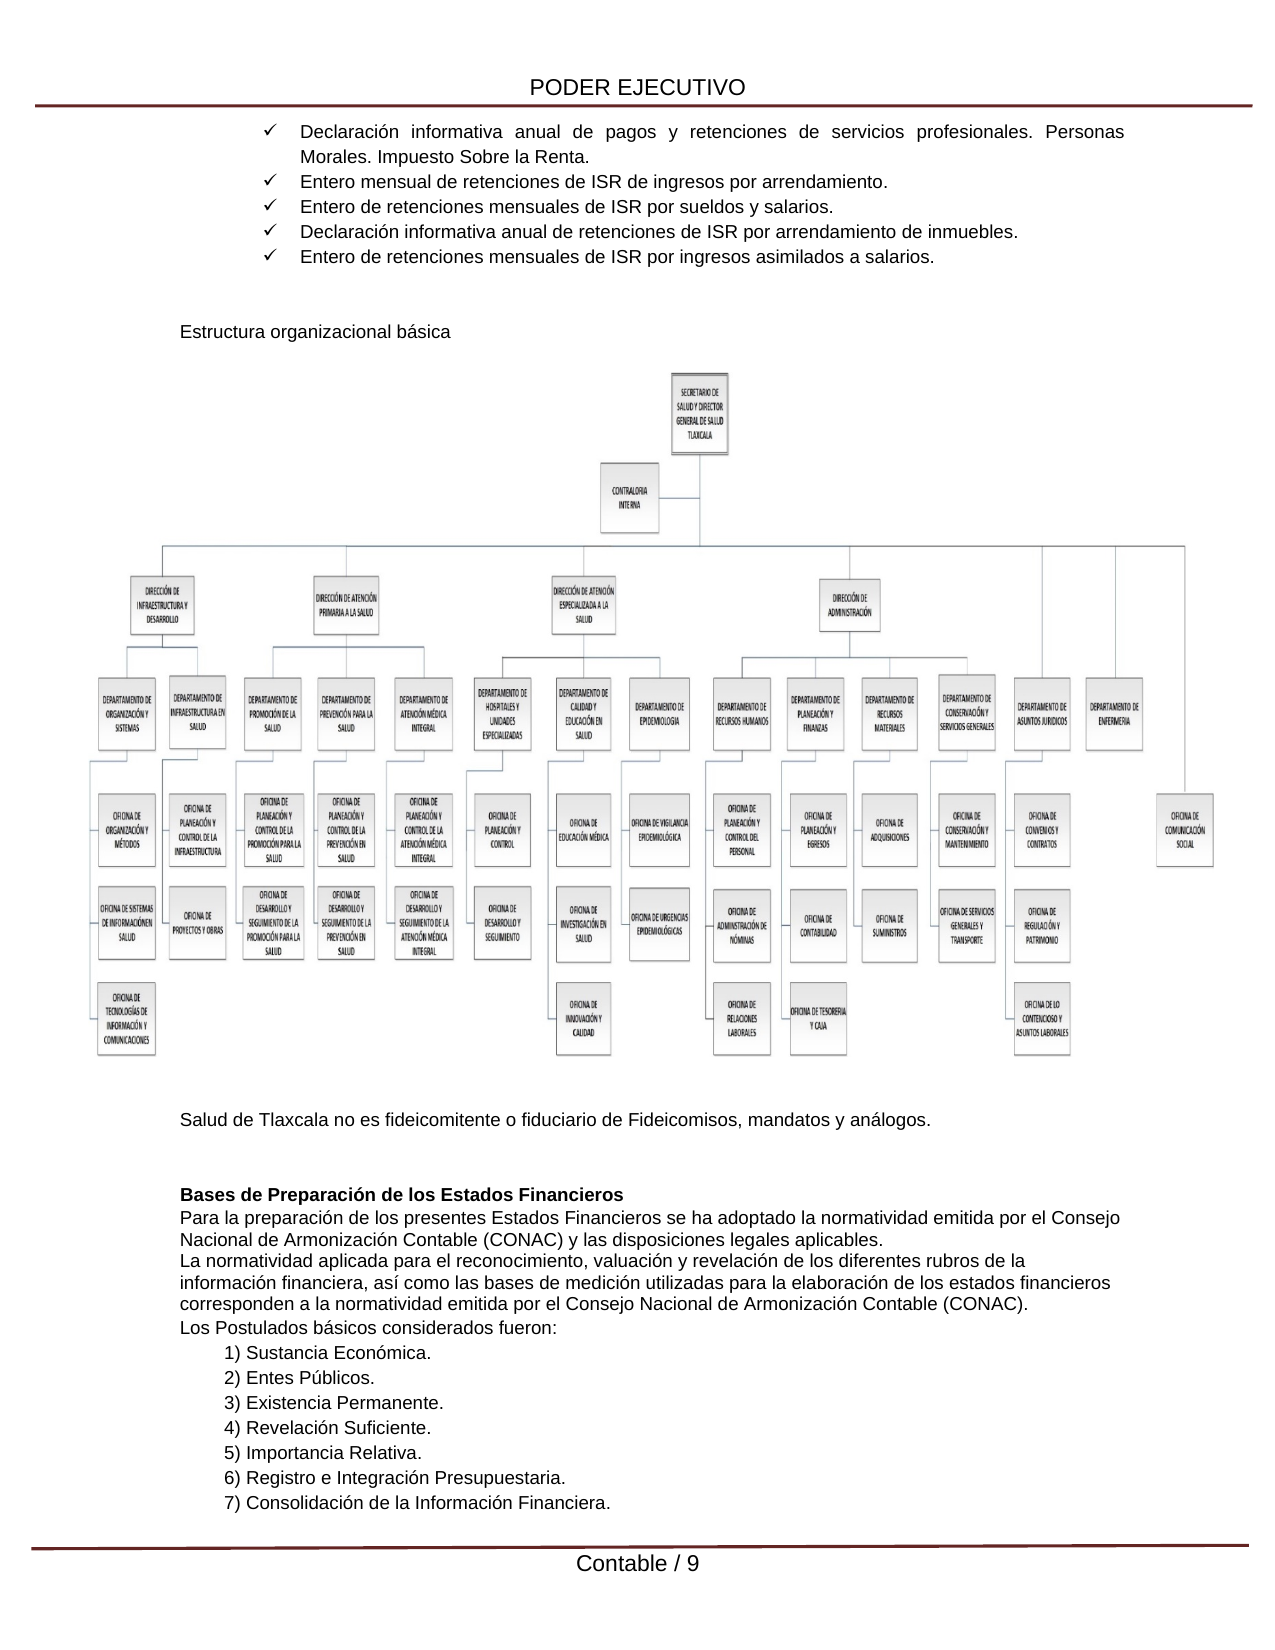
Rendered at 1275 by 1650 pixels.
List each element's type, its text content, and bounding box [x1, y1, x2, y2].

text Salud de Tlaxcala no es fideicomitente o fiduciario de Fideicomisos, mandatos y análogos. [179, 1107, 1125, 1132]
text Los Postulados básicos considerados fueron: [150, 1315, 1125, 1340]
text Bases de Preparación de los Estados Financieros [150, 1182, 1125, 1207]
text Estructura organizacional básica [179, 318, 1125, 343]
picture [88, 372, 1214, 1057]
text Para la preparación de los presentes Estados Financieros se ha adoptado la normatividad emitida por el Consejo Nacional de Armonización Contable (CONAC) y las disposiciones legales aplicables. [179, 1207, 1125, 1250]
text 1) Sustancia Económica. [224, 1340, 1125, 1365]
text 3) Existencia Permanente. [224, 1390, 1125, 1415]
list Entero de retenciones mensuales de ISR por sueldos y salarios. [262, 193, 1125, 218]
text 5) Importancia Relativa. [224, 1440, 1125, 1465]
list Entero de retenciones mensuales de ISR por ingresos asimilados a salarios. [262, 243, 1125, 268]
text La normatividad aplicada para el reconocimiento, valuación y revelación de los diferentes rubros de la información financiera, así como las bases de medición utilizadas para la elaboración de los estados financieros corresponden a la normatividad emitida por el Consejo Nacional de Armonización Contable (CONAC). [179, 1250, 1125, 1315]
text 6) Registro e Integración Presupuestaria. [224, 1465, 1125, 1490]
text 2) Entes Públicos. [224, 1365, 1125, 1390]
list Declaración informativa anual de retenciones de ISR por arrendamiento de inmuebles. [262, 218, 1125, 243]
list Declaración informativa anual de pagos y retenciones de servicios profesionales. Personas Morales. Impuesto Sobre la Renta. [262, 118, 1125, 168]
text 4) Revelación Suficiente. [224, 1415, 1125, 1440]
text 7) Consolidación de la Información Financiera. [224, 1490, 1125, 1515]
list Entero mensual de retenciones de ISR de ingresos por arrendamiento. [262, 168, 1125, 193]
